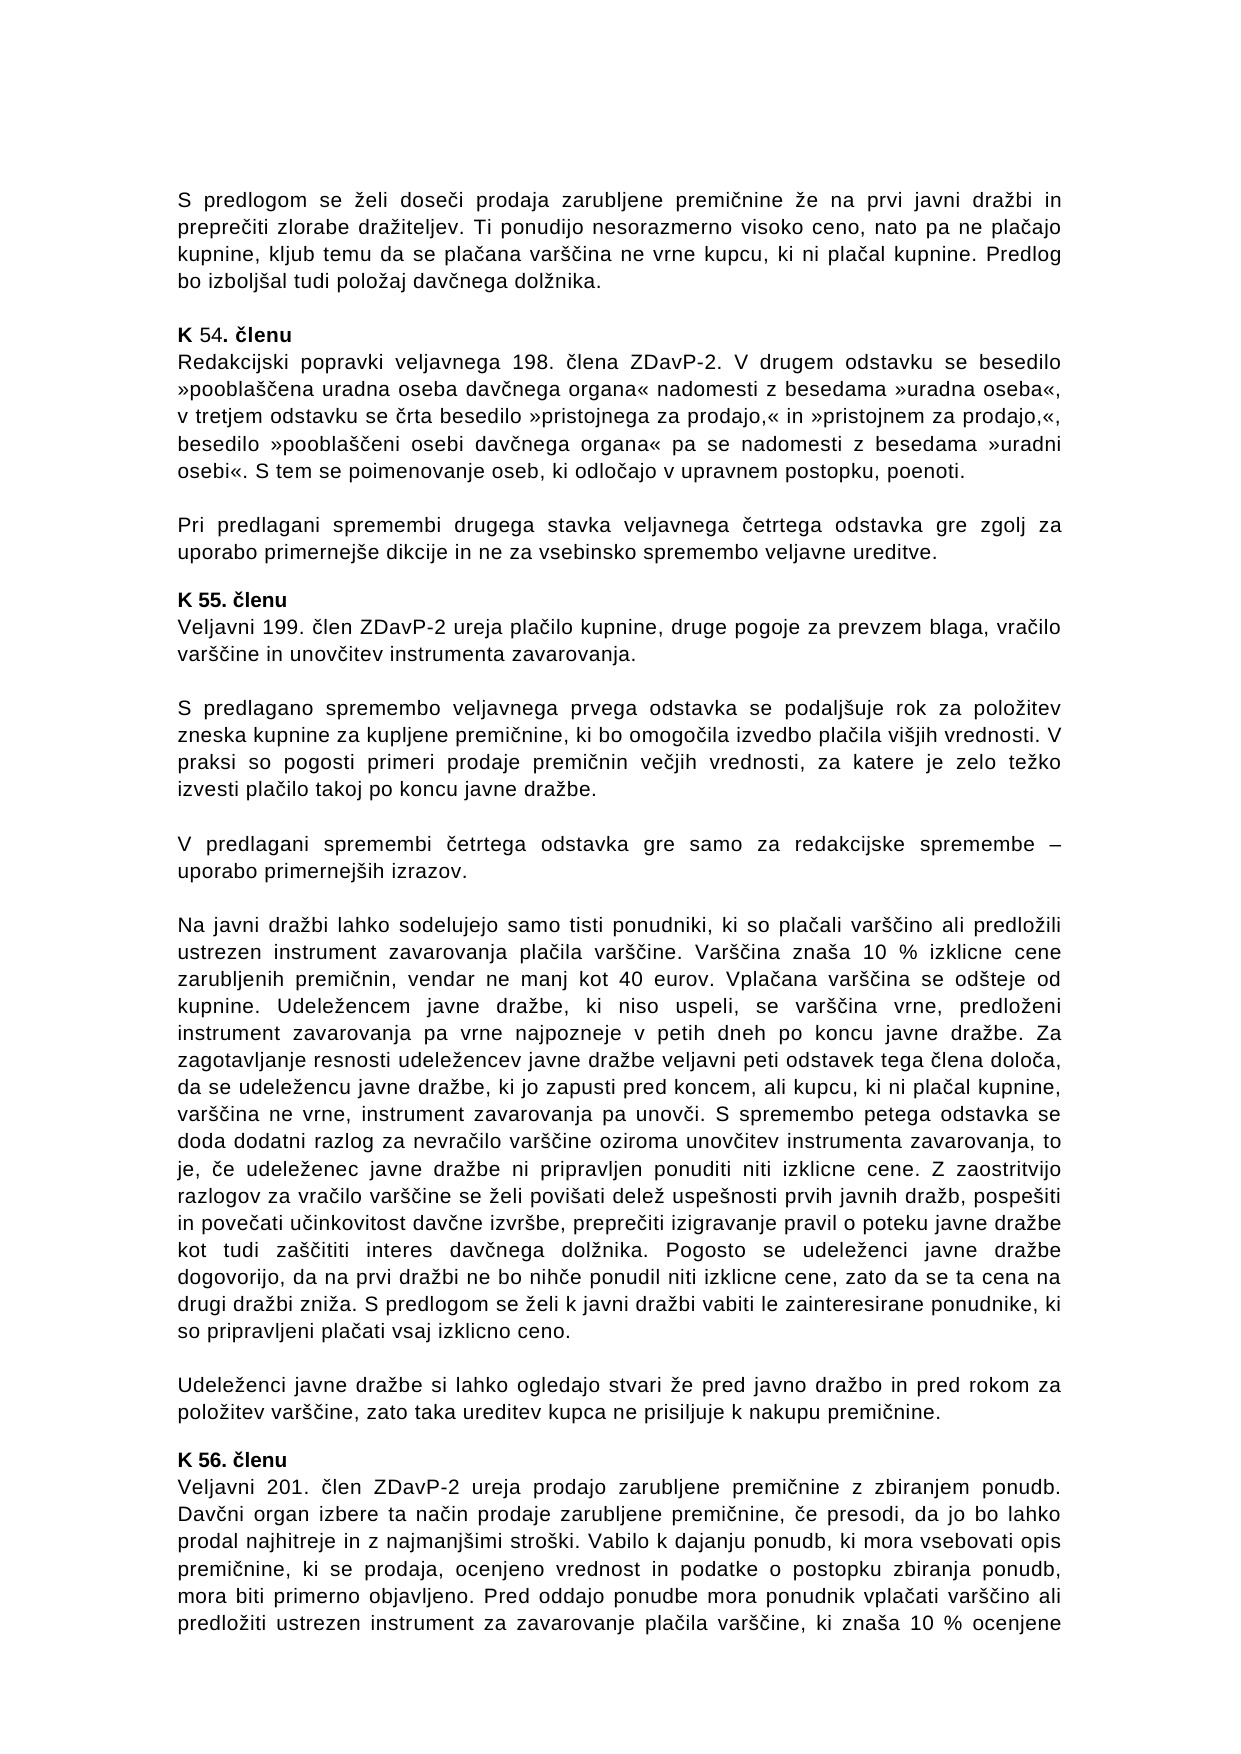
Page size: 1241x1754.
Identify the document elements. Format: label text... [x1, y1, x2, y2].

text K 56. členu [177, 1448, 1063, 1472]
text Veljavni 199. člen ZDavP-2 ureja plačilo kupnine, druge pogoje za prevzem blaga, vračilo varščine in unovčitev instrumenta zavarovanja. [177, 612, 1063, 666]
text K 55. členu [177, 588, 1063, 612]
text Udeleženci javne dražbe si lahko ogledajo stvari že pred javno dražbo in pred rokom za položitev varščine, zato taka ureditev kupca ne prisiljuje k nakupu premičnine. [177, 1370, 1063, 1424]
text S predlogom se želi doseči prodaja zarubljene premičnine že na prvi javni dražbi in preprečiti zlorabe dražiteljev. Ti ponudijo nesorazmerno visoko ceno, nato pa ne plačajo kupnine, kljub temu da se plačana varščina ne vrne kupcu, ki ni plačal kupnine. Predlog bo izboljšal tudi položaj davčnega dolžnika. [177, 184, 1063, 293]
text S predlagano spremembo veljavnega prvega odstavka se podaljšuje rok za položitev zneska kupnine za kupljene premičnine, ki bo omogočila izvedbo plačila višjih vrednosti. V praksi so pogosti primeri prodaje premičnin večjih vrednosti, za katere je zelo težko izvesti plačilo takoj po koncu javne dražbe. [177, 693, 1063, 801]
text Na javni dražbi lahko sodelujejo samo tisti ponudniki, ki so plačali varščino ali predložili ustrezen instrument zavarovanja plačila varščine. Varščina znaša 10 % izklicne cene zarubljenih premičnin, vendar ne manj kot 40 eurov. Vplačana varščina se odšteje od kupnine. Udeležencem javne dražbe, ki niso uspeli, se varščina vrne, predloženi instrument zavarovanja pa vrne najpozneje v petih dneh po koncu javne dražbe. Za zagotavljanje resnosti udeležencev javne dražbe veljavni peti odstavek tega člena določa, da se udeležencu javne dražbe, ki jo zapusti pred koncem, ali kupcu, ki ni plačal kupnine, varščina ne vrne, instrument zavarovanja pa unovči. S spremembo petega odstavka se doda dodatni razlog za nevračilo varščine oziroma unovčitev instrumenta zavarovanja, to je, če udeleženec javne dražbe ni pripravljen ponuditi niti izklicne cene. Z zaostritvijo razlogov za vračilo varščine se želi povišati delež uspešnosti prvih javnih dražb, pospešiti in povečati učinkovitost davčne izvršbe, preprečiti izigravanje pravil o poteku javne dražbe kot tudi zaščititi interes davčnega dolžnika. Pogosto se udeleženci javne dražbe dogovorijo, da na prvi dražbi ne bo nihče ponudil niti izklicne cene, zato da se ta cena na drugi dražbi zniža. S predlogom se želi k javni dražbi vabiti le zainteresirane ponudnike, ki so pripravljeni plačati vsaj izklicno ceno. [177, 909, 1063, 1343]
text V predlagani spremembi četrtega odstavka gre samo za redakcijske spremembe – uporabo primernejših izrazov. [177, 828, 1063, 882]
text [177, 1472, 1063, 1634]
text K 54. členu [177, 320, 1063, 347]
text Redakcijski popravki veljavnega 198. člena ZDavP-2. V drugem odstavku se besedilo »pooblaščena uradna oseba davčnega organa« nadomesti z besedama »uradna oseba«, v tretjem odstavku se črta besedilo »pristojnega za prodajo,« in »pristojnem za prodajo,«, besedilo »pooblaščeni osebi davčnega organa« pa se nadomesti z besedama »uradni osebi«. S tem se poimenovanje oseb, ki odločajo v upravnem postopku, poenoti. [177, 347, 1063, 482]
text Pri predlagani spremembi drugega stavka veljavnega četrtega odstavka gre zgolj za uporabo primernejše dikcije in ne za vsebinsko spremembo veljavne ureditve. [177, 509, 1063, 564]
